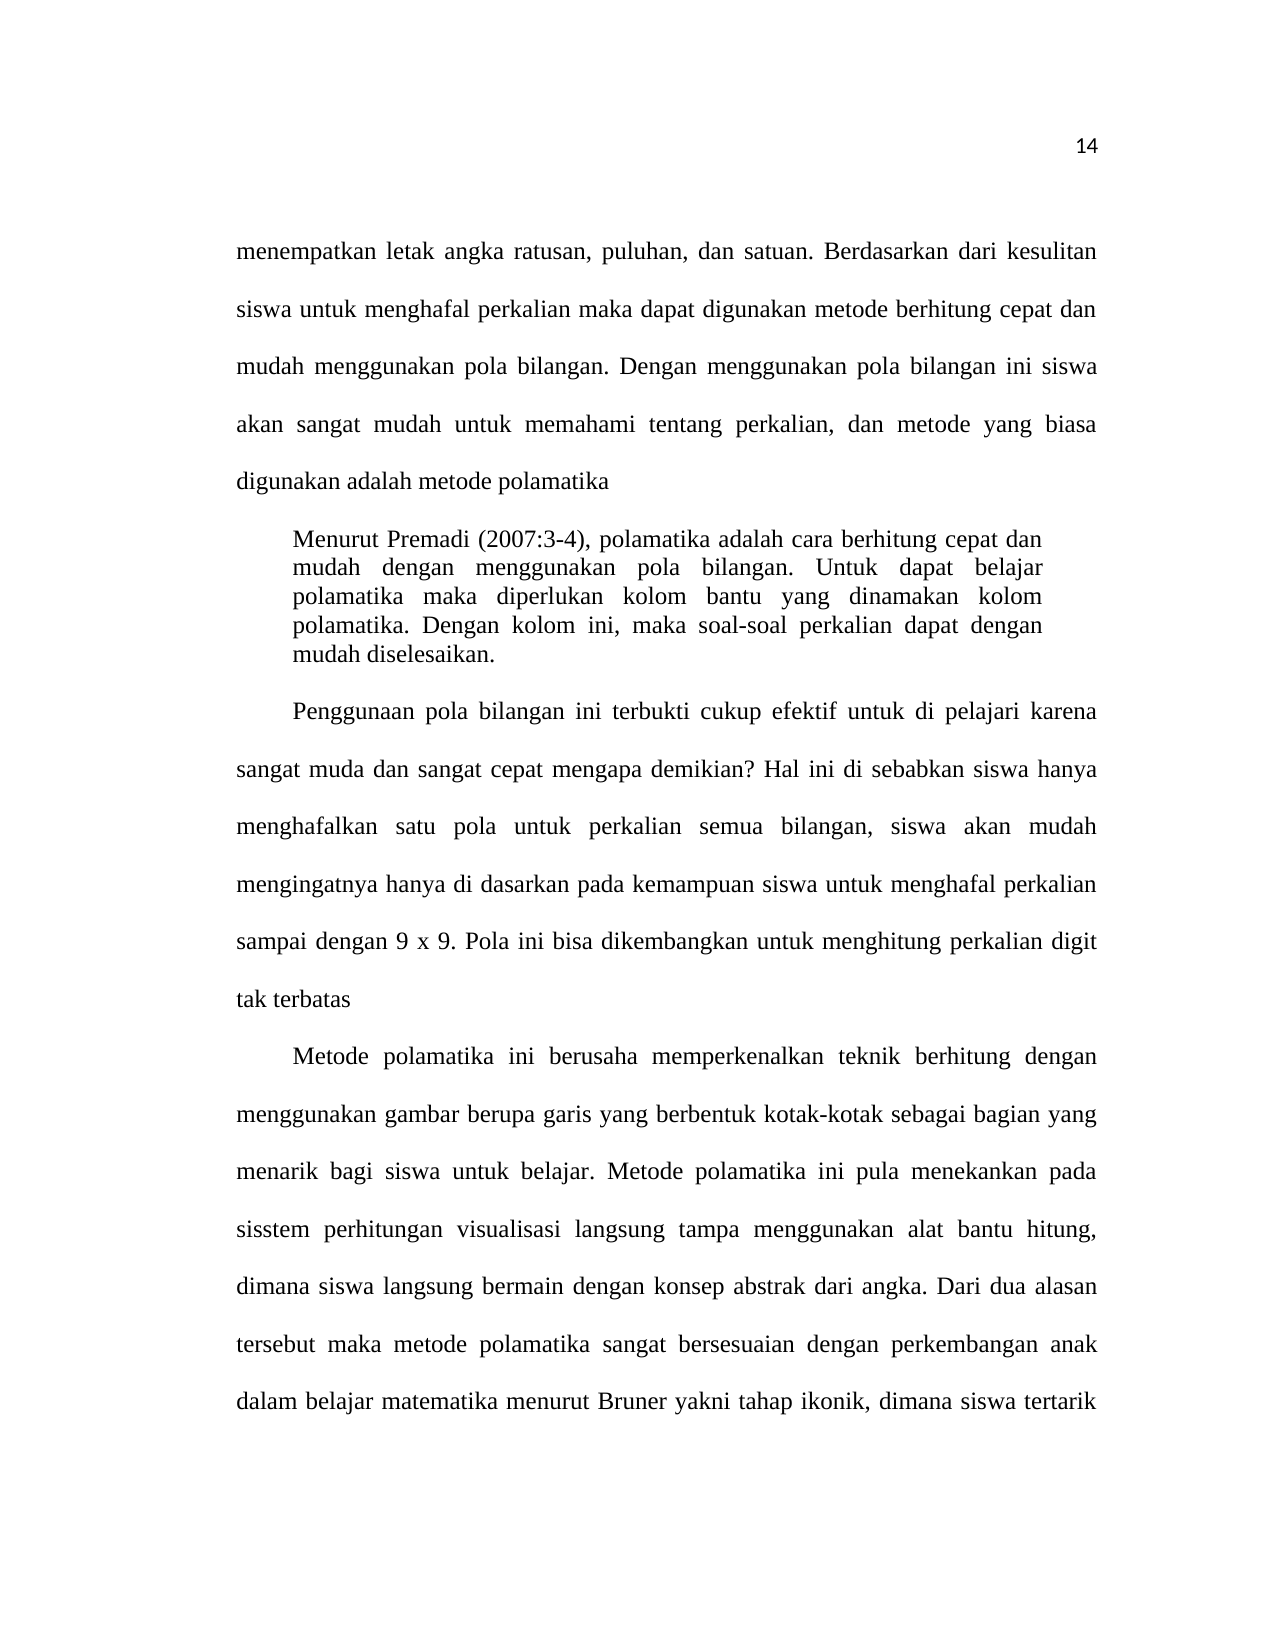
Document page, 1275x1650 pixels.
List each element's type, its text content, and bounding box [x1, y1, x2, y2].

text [236, 1041, 1098, 1415]
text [236, 236, 1098, 495]
list Penggunaan pola bilangan ini terbukti cukup efektif untuk di pelajari karena sangat muda dan sangat cepat mengapa demikian? Hal ini di sebabkan siswa hanya menghafalkan satu pola untuk perkalian semua bilangan, siswa akan mudah mengingatnya hanya di dasarkan pada kemampuan siswa untuk menghafal perkalian sampai dengan 9 x 9. Pola ini bisa dikembangkan untuk menghitung perkalian digit tak terbatas [236, 696, 1098, 1012]
text Menurut Premadi (2007:3-4), polamatika adalah cara berhitung cepat dan mudah dengan menggunakan pola bilangan. Untuk dapat belajar polamatika maka diperlukan kolom bantu yang dinamakan kolom polamatika. Dengan kolom ini, maka soal-soal perkalian dapat dengan mudah diselesaikan. [292, 524, 1043, 667]
